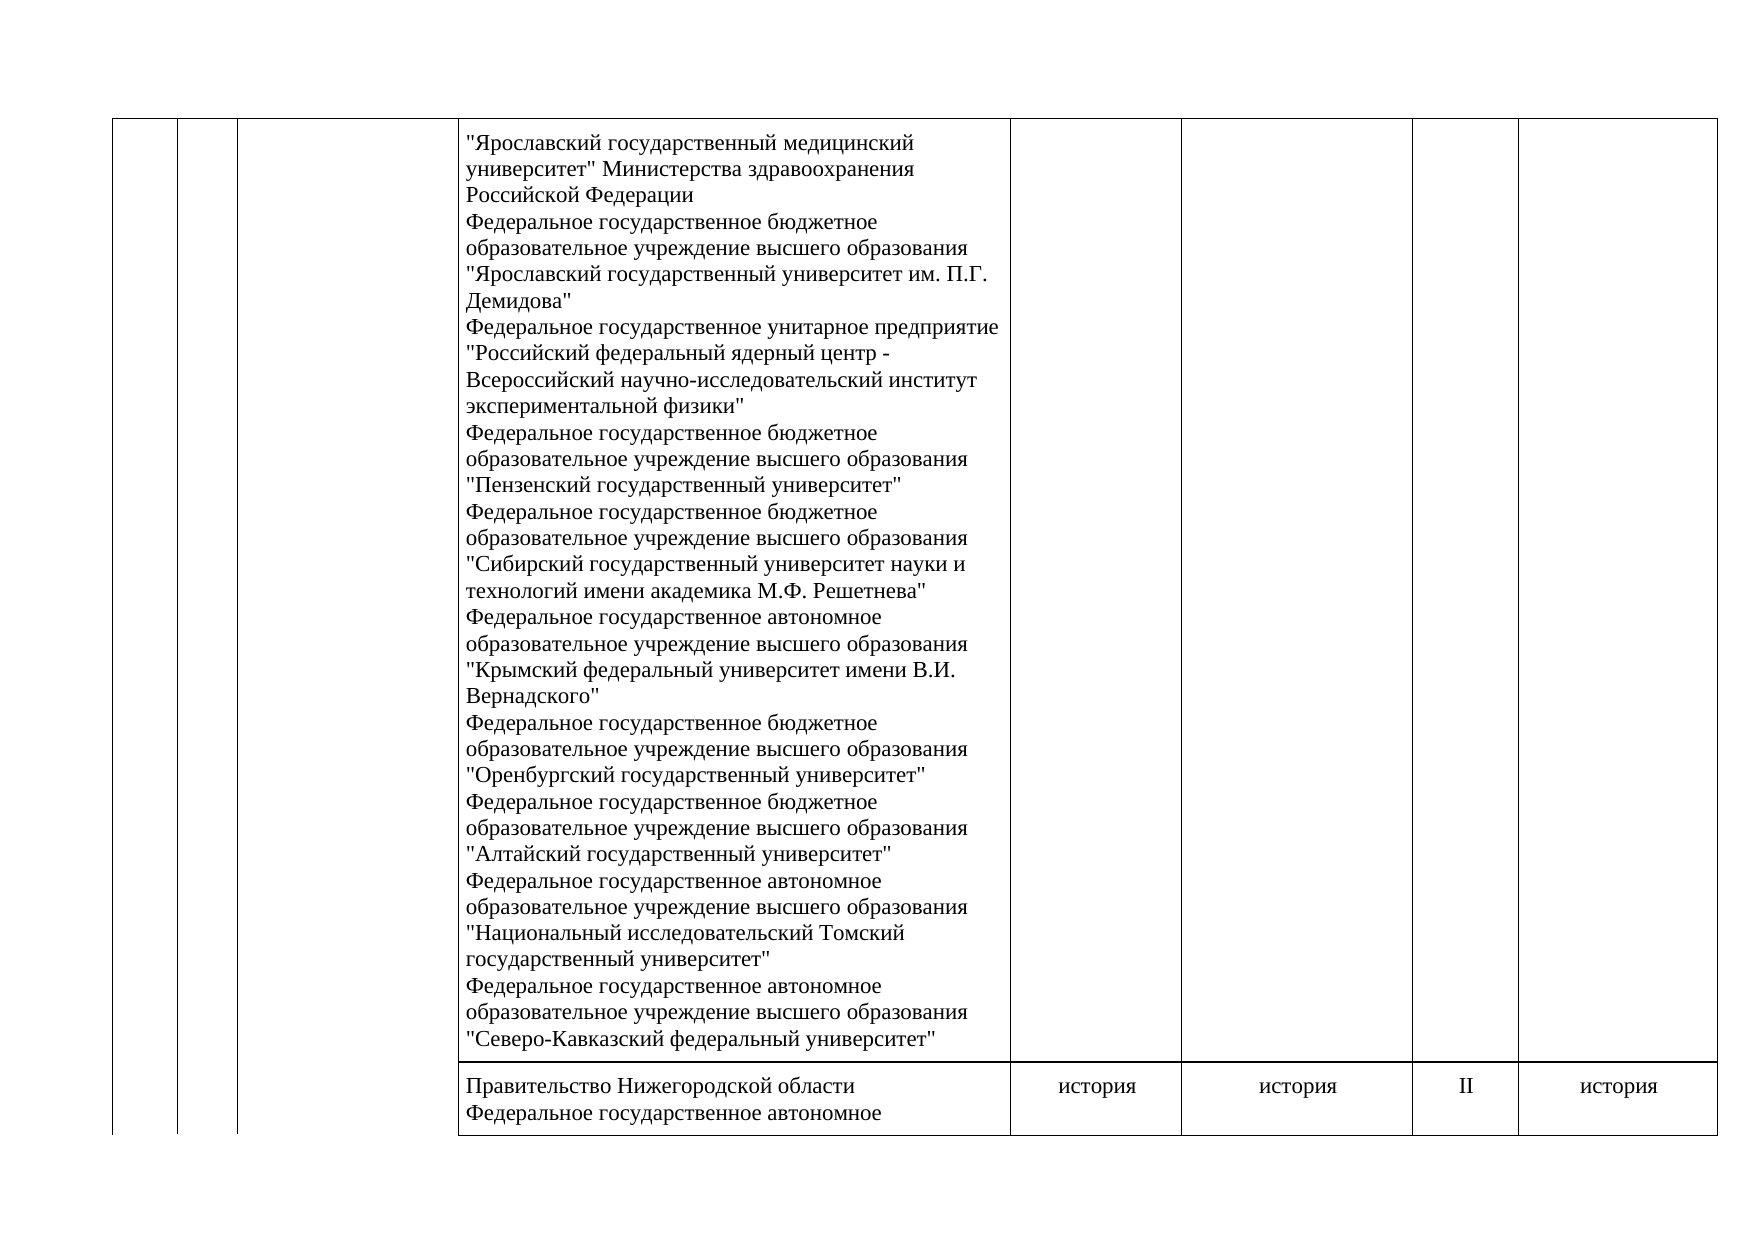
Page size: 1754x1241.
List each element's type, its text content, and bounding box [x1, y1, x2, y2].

table_header [178, 119, 237, 1135]
table_header [1413, 119, 1518, 1061]
table_cell история [1519, 1063, 1717, 1135]
table_cell II [1413, 1063, 1518, 1135]
table_cell Правительство Нижегородской области Федеральное государственное автономное [459, 1063, 1010, 1135]
table_header [113, 119, 177, 1135]
table_header [1011, 119, 1181, 1061]
table_header [237, 119, 458, 1135]
table_header "Ярославский государственный медицинский университет" Министерства здравоохранения Российской Федерации Федеральное государственное бюджетное образовательное учреждение высшего образования "Ярославский государственный университет им. П.Г. Демидова" Федеральное государственное унитарное предприятие "Российский федеральный ядерный центр - Всероссийский научно-исследовательский институт экспериментальной физики" Федеральное государственное бюджетное образовательное учреждение высшего образования "Пензенский государственный университет" Федеральное государственное бюджетное образовательное учреждение высшего образования "Сибирский государственный университет науки и технологий имени академика М.Ф. Решетнева" Федеральное государственное автономное образовательное учреждение высшего образования "Крымский федеральный университет имени В.И. Вернадского" Федеральное государственное бюджетное образовательное учреждение высшего образования "Оренбургский государственный университет" Федеральное государственное бюджетное образовательное учреждение высшего образования "Алтайский государственный университет" Федеральное государственное автономное образовательное учреждение высшего образования "Национальный исследовательский Томский государственный университет" Федеральное государственное автономное образовательное учреждение высшего образования "Северо-Кавказский федеральный университет" [459, 119, 1010, 1061]
table_cell история [1182, 1063, 1412, 1135]
table_header [1182, 119, 1412, 1061]
table_header [1519, 119, 1717, 1061]
table_cell история [1011, 1063, 1181, 1135]
